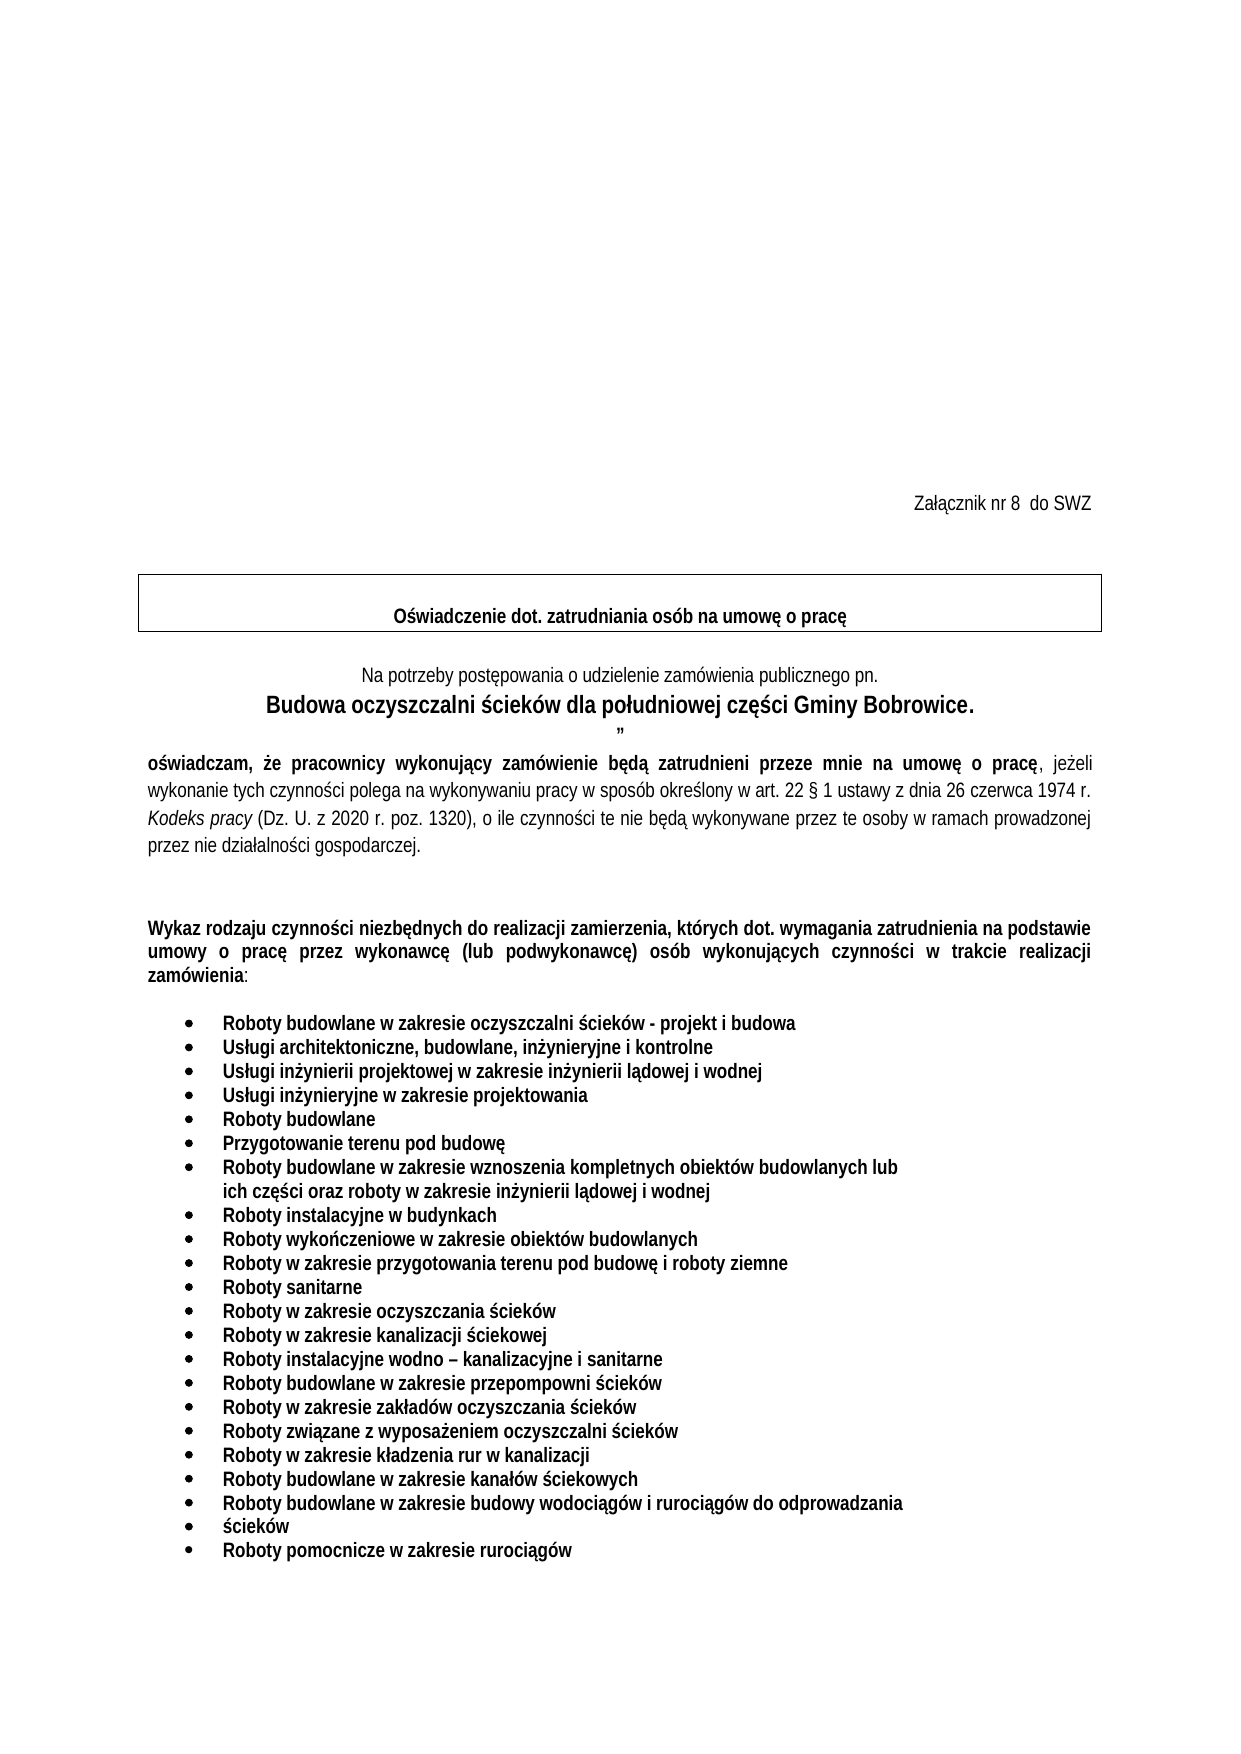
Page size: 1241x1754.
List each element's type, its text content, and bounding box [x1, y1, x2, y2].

list Roboty sanitarne [185, 1275, 1093, 1299]
text oświadczam, że pracownicy wykonujący zamówienie będą zatrudnieni przeze mnie na umowę o pracę, jeżeli wykonanie tych czynności polega na wykonywaniu pracy w sposób określony w art. 22 § 1 ustawy z dnia 26 czerwca 1974 r. Kodeks pracy (Dz. U. z 2020 r. poz. 1320), o ile czynności te nie będą wykonywane przez te osoby w ramach prowadzonej przez nie działalności gospodarczej. [148, 751, 1093, 857]
text Budowa oczyszczalni ścieków dla południowej części Gminy Bobrowice. [148, 690, 1093, 719]
text Na potrzeby postępowania o udzielenie zamówienia publicznego pn. [148, 663, 1093, 687]
list ścieków [185, 1514, 1093, 1538]
list Roboty w zakresie kładzenia rur w kanalizacji [185, 1443, 1093, 1467]
list Roboty związane z wyposażeniem oczyszczalni ścieków [185, 1419, 1093, 1443]
list Roboty w zakresie zakładów oczyszczania ścieków [185, 1395, 1093, 1419]
list Roboty wykończeniowe w zakresie obiektów budowlanych [185, 1227, 1093, 1251]
text ” [148, 723, 1093, 747]
list Roboty instalacyjne w budynkach [185, 1203, 1093, 1227]
list Przygotowanie terenu pod budowę [185, 1131, 1093, 1155]
list Roboty budowlane w zakresie budowy wodociągów i rurociągów do odprowadzania [185, 1491, 1093, 1514]
list Roboty w zakresie przygotowania terenu pod budowę i roboty ziemne [185, 1251, 1093, 1275]
text Oświadczenie dot. zatrudniania osób na umowę o pracę [139, 601, 1101, 631]
list Roboty w zakresie kanalizacji ściekowej [185, 1323, 1093, 1347]
list Usługi inżynieryjne w zakresie projektowania [185, 1083, 1093, 1107]
list Roboty budowlane w zakresie przepompowni ścieków [185, 1371, 1093, 1395]
list Roboty pomocnicze w zakresie rurociągów [185, 1538, 1093, 1562]
list Roboty budowlane [185, 1107, 1093, 1131]
list Usługi architektoniczne, budowlane, inżynieryjne i kontrolne [185, 1035, 1093, 1059]
list Roboty instalacyjne wodno – kanalizacyjne i sanitarne [185, 1347, 1093, 1371]
text Załącznik nr 8 do SWZ [148, 491, 1091, 515]
list Roboty budowlane w zakresie wznoszenia kompletnych obiektów budowlanych lub [185, 1155, 1093, 1179]
list Roboty budowlane w zakresie kanałów ściekowych [185, 1467, 1093, 1491]
text ich części oraz roboty w zakresie inżynierii lądowej i wodnej [223, 1179, 1093, 1203]
list Usługi inżynierii projektowej w zakresie inżynierii lądowej i wodnej [185, 1059, 1093, 1083]
list Roboty w zakresie oczyszczania ścieków [185, 1299, 1093, 1323]
list Roboty budowlane w zakresie oczyszczalni ścieków - projekt i budowa [185, 1011, 1093, 1035]
text Wykaz rodzaju czynności niezbędnych do realizacji zamierzenia, których dot. wymagania zatrudnienia na podstawie umowy o pracę przez wykonawcę (lub podwykonawcę) osób wykonujących czynności w trakcie realizacji zamówienia: [148, 916, 1093, 987]
